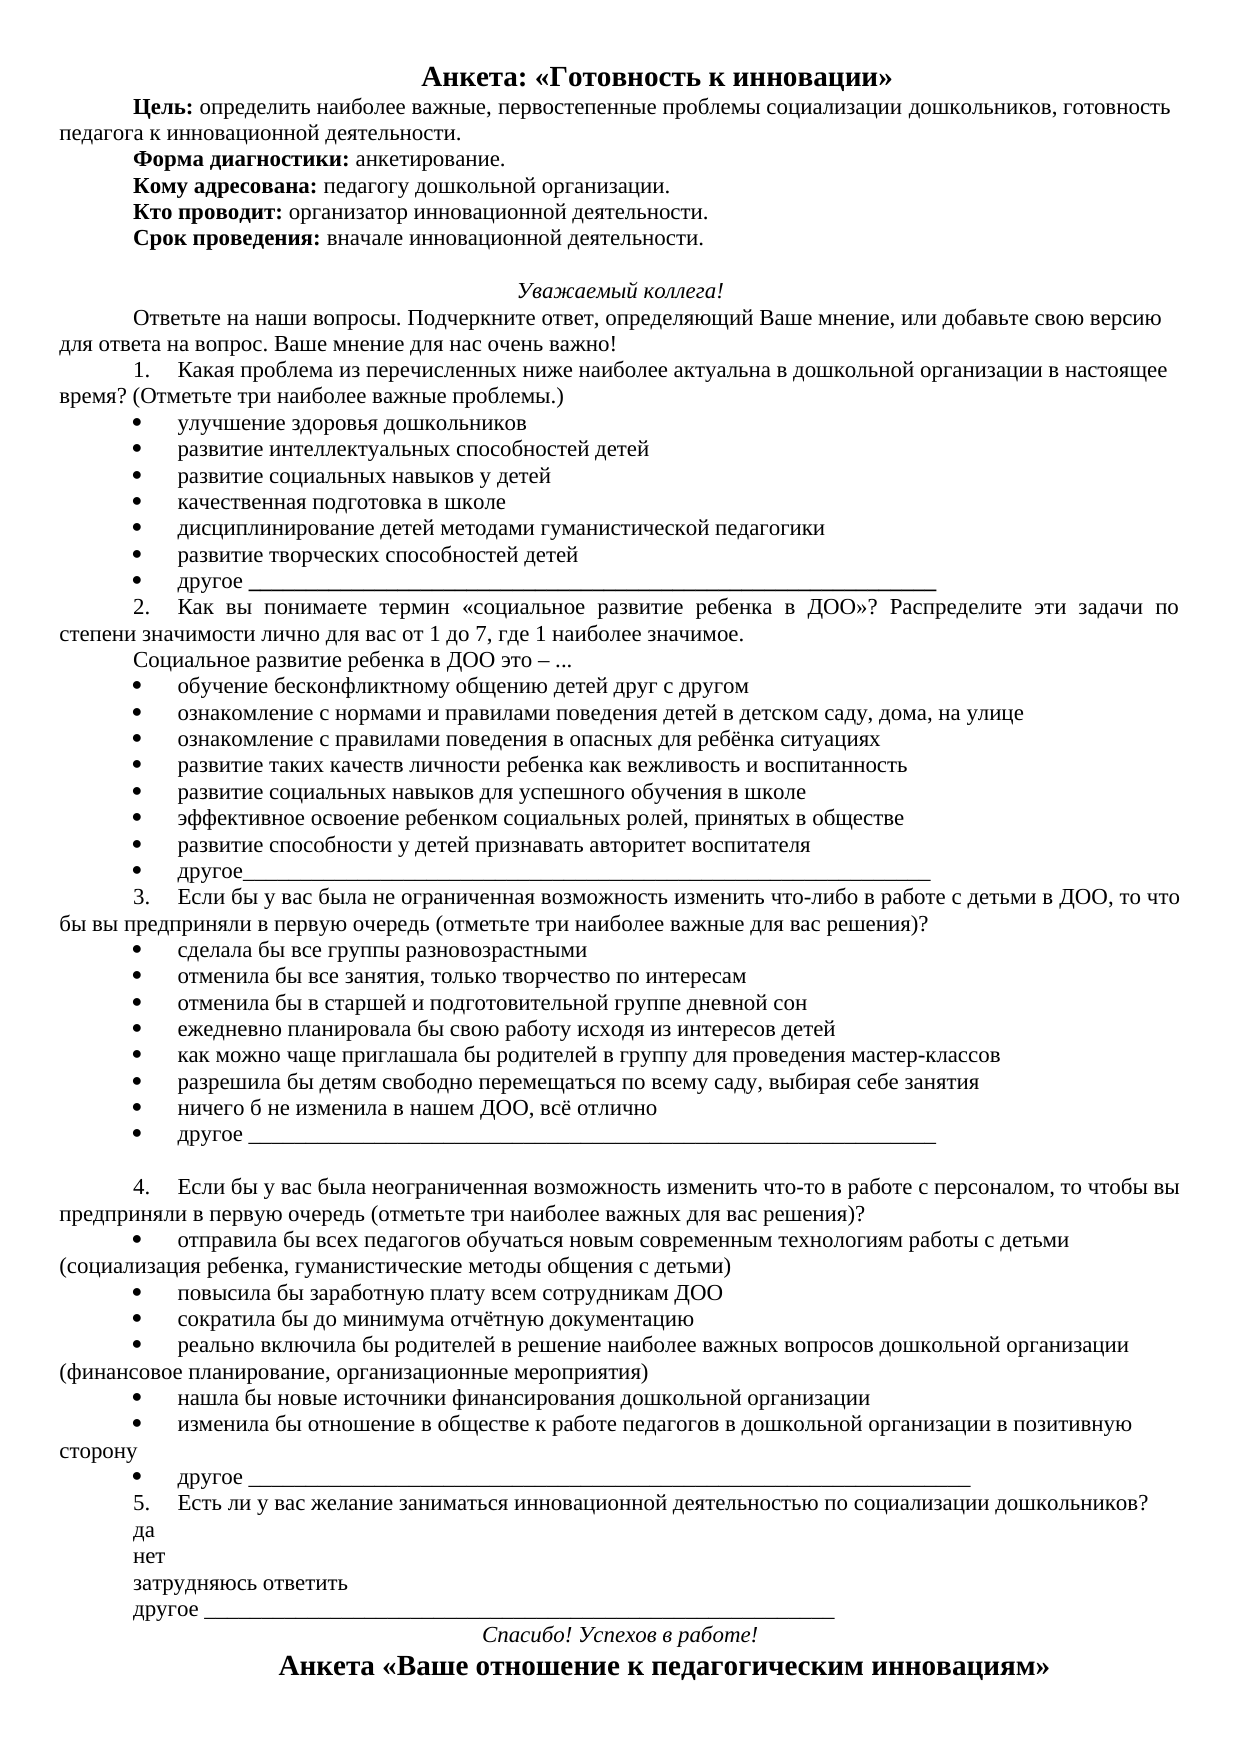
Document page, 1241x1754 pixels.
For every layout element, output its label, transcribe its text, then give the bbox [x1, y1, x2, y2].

list как можно чаще приглашала бы родителей в группу для проведения мастер-классов [59, 1041, 1181, 1068]
list Социальное развитие ребенка в ДОО это – ... [133, 646, 1181, 672]
list ежедневно планировала бы свою работу исходя из интересов детей [59, 1015, 1181, 1041]
list повысила бы заработную плату всем сотрудникам ДОО [59, 1279, 1181, 1305]
text Анкета: «Готовность к инновации» [59, 59, 1181, 93]
list сократила бы до минимума отчётную документацию [59, 1305, 1181, 1331]
text да [59, 1516, 1181, 1542]
text Цель: определить наиболее важные, первостепенные проблемы социализации дошкольников, готовность педагога к инновационной деятельности. [59, 93, 1181, 145]
list другое____________________________________________________________ [59, 857, 1181, 883]
text Спасибо! Успехов в работе! [59, 1621, 1181, 1648]
text Анкета «Ваше отношение к педагогическим инновациям» [59, 1648, 1181, 1681]
list развитие социальных навыков для успешного обучения в школе [59, 778, 1181, 804]
list дисциплинирование детей методами гуманистической педагогики [59, 514, 1181, 541]
text Ответьте на наши вопросы. Подчеркните ответ, определяющий Ваше мнение, или добавьте свою версию для ответа на вопрос. Ваше мнение для нас очень важно! [59, 303, 1181, 356]
list другое ____________________________________________________________ [59, 1121, 1181, 1147]
list разрешила бы детям свободно перемещаться по всему саду, выбирая себе занятия [59, 1068, 1181, 1094]
text Срок проведения: вначале инновационной деятельности. [59, 224, 1181, 251]
list Если бы у вас была не ограниченная возможность изменить что-либо в работе с детьми в ДОО, то что бы вы предприняли в первую очередь (отметьте три наиболее важные для вас решения)? [59, 883, 1181, 936]
list развитие способности у детей признавать авторитет воспитателя [59, 831, 1181, 857]
list сделала бы все группы разновозрастными [59, 936, 1181, 962]
list ознакомление с нормами и правилами поведения детей в детском саду, дома, на улице [59, 699, 1181, 725]
list Есть ли у вас желание заниматься инновационной деятельностью по социализации дошкольников? [59, 1489, 1181, 1516]
list Какая проблема из перечисленных ниже наиболее актуальна в дошкольной организации в настоящее время? (Отметьте три наиболее важные проблемы.) [59, 356, 1181, 409]
list качественная подготовка в школе [59, 488, 1181, 514]
list развитие таких качеств личности ребенка как вежливость и воспитанность [59, 752, 1181, 778]
list ничего б не изменила в нашем ДОО, всё отлично [59, 1094, 1181, 1121]
list развитие творческих способностей детей [59, 541, 1181, 567]
text Форма диагностики: анкетирование. [59, 145, 1181, 172]
list развитие социальных навыков у детей [59, 462, 1181, 488]
list другое ____________________________________________________________ [59, 567, 1181, 593]
text Кто проводит: организатор инновационной деятельности. [59, 198, 1181, 224]
text другое _______________________________________________________ [59, 1595, 1181, 1621]
list изменила бы отношение в обществе к работе педагогов в дошкольной организации в позитивную сторону [59, 1410, 1181, 1463]
list отменила бы в старшей и подготовительной группе дневной сон [59, 989, 1181, 1015]
text затрудняюсь ответить [59, 1568, 1181, 1595]
list отменила бы все занятия, только творчество по интересам [59, 962, 1181, 989]
list Как вы понимаете термин «социальное развитие ребенка в ДОО»? Распределите эти задачи по степени значимости лично для вас от 1 до 7, где 1 наиболее значимое. [59, 593, 1181, 646]
list Если бы у вас была неограниченная возможность изменить что-то в работе с персоналом, то чтобы вы предприняли в первую очередь (отметьте три наиболее важных для вас решения)? [59, 1173, 1181, 1226]
list обучение бесконфликтному общению детей друг с другом [59, 672, 1181, 699]
list реально включила бы родителей в решение наиболее важных вопросов дошкольной организации (финансовое планирование, организационные мероприятия) [59, 1331, 1181, 1384]
list развитие интеллектуальных способностей детей [59, 435, 1181, 462]
list нашла бы новые источники финансирования дошкольной организации [59, 1384, 1181, 1410]
list улучшение здоровья дошкольников [59, 409, 1181, 435]
list другое _______________________________________________________________ [59, 1463, 1181, 1489]
text нет [59, 1542, 1181, 1568]
list ознакомление с правилами поведения в опасных для ребёнка ситуациях [59, 725, 1181, 752]
text Уважаемый коллега! [59, 277, 1181, 303]
text Кому адресована: педагогу дошкольной организации. [59, 172, 1181, 198]
list отправила бы всех педагогов обучаться новым современным технологиям работы с детьми (социализация ребенка, гуманистические методы общения с детьми) [59, 1226, 1181, 1279]
list эффективное освоение ребенком социальных ролей, принятых в обществе [59, 804, 1181, 831]
